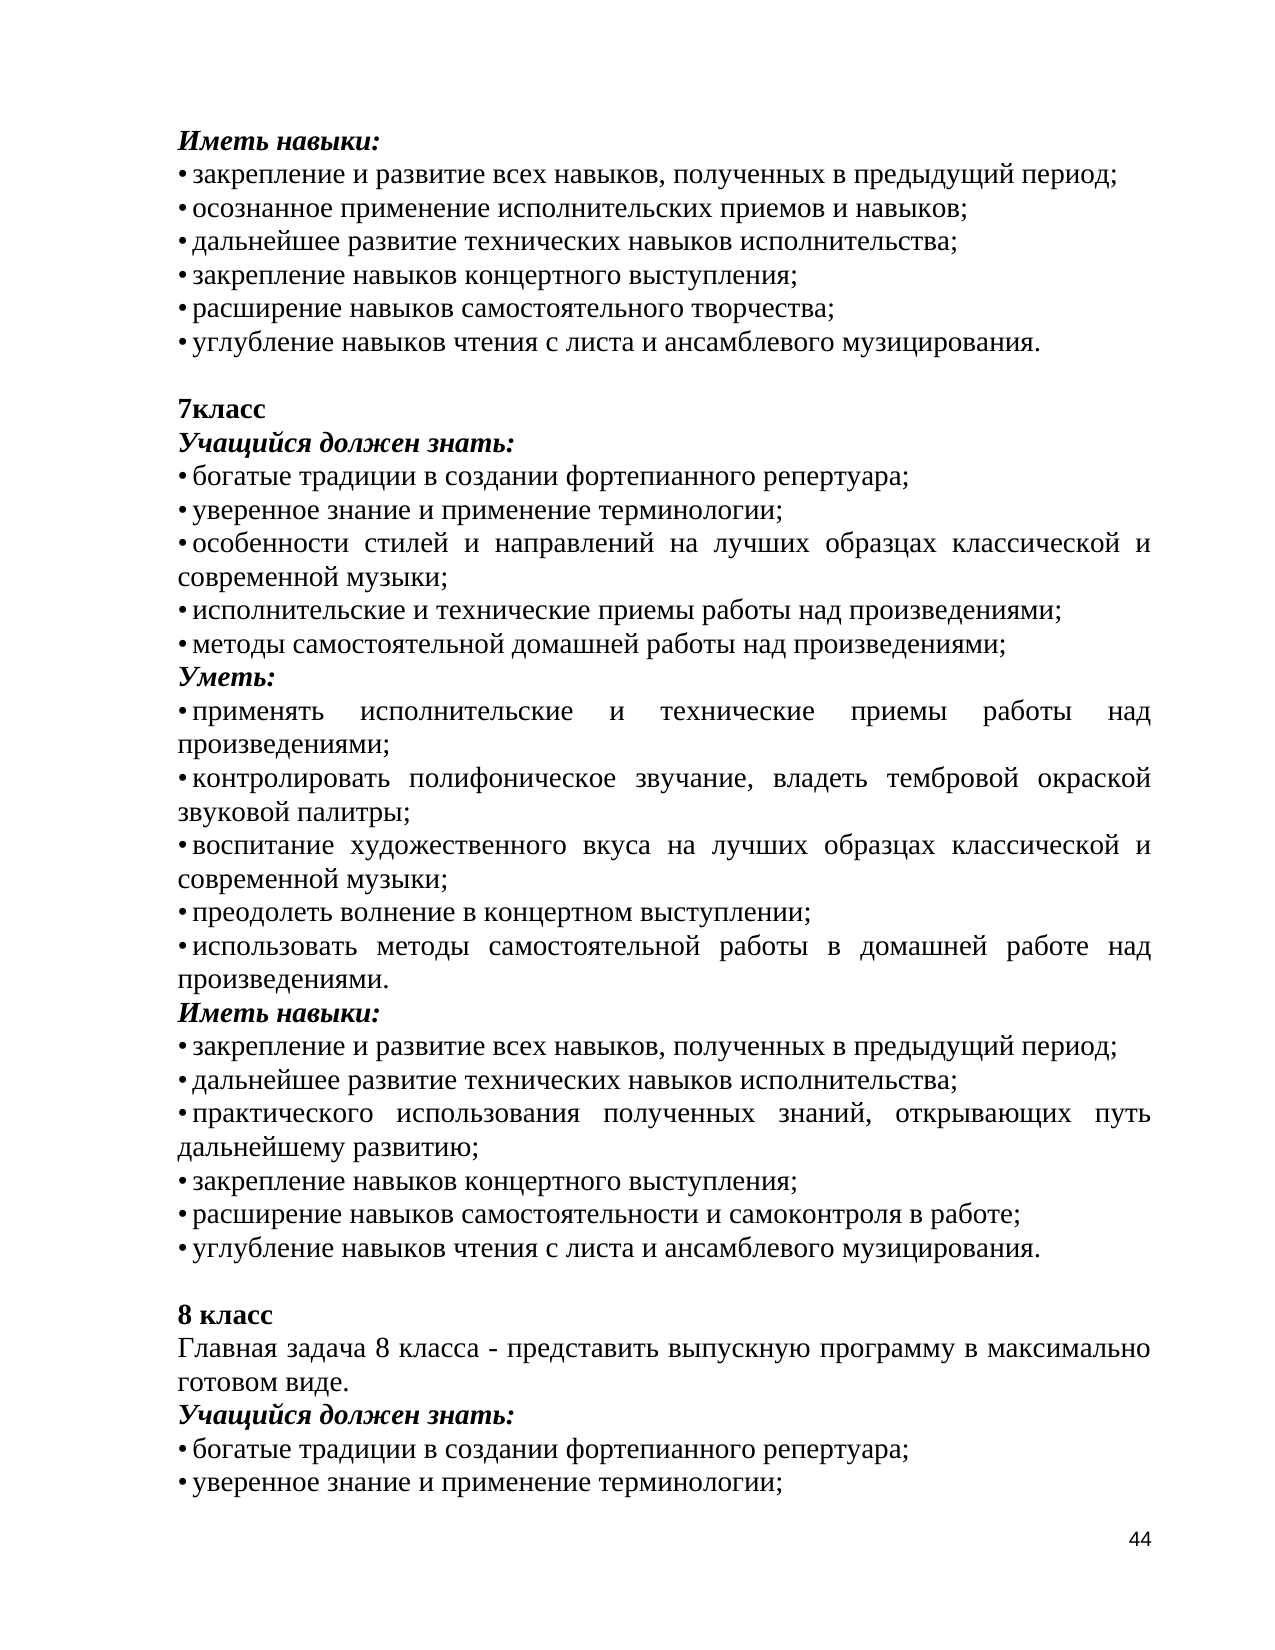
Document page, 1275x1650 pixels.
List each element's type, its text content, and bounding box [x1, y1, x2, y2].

text • дальнейшее развитие технических навыков исполнительства; [177, 1062, 1152, 1096]
text • преодолеть волнение в концертном выступлении; [177, 894, 1152, 928]
text • дальнейшее развитие технических навыков исполнительства; [177, 223, 1152, 257]
text • особенности стилей и направлений на лучших образцах классической и современной музыки; [177, 525, 1152, 592]
text • углубление навыков чтения с листа и ансамблевого музицирования. [177, 324, 1152, 358]
text • закрепление и развитие всех навыков, полученных в предыдущий период; [177, 156, 1152, 190]
text • контролировать полифоническое звучание, владеть тембровой окраской звуковой палитры; [177, 760, 1152, 827]
text Иметь навыки: [177, 995, 1152, 1028]
text Учащийся должен знать: [177, 425, 1152, 458]
text Иметь навыки: [177, 123, 1152, 156]
text • использовать методы самостоятельной работы в домашней работе над произведениями. [177, 928, 1152, 995]
text • богатые традиции в создании фортепианного репертуара; [177, 458, 1152, 492]
text 7 класс [177, 391, 1152, 425]
text • практического использования полученных знаний, открывающих путь дальнейшему развитию; [177, 1096, 1152, 1163]
text • уверенное знание и применение терминологии; [177, 492, 1152, 525]
text Главная задача 8 класса - представить выпускную программу в максимально готовом виде. [177, 1330, 1152, 1397]
text • расширение навыков самостоятельного творчества; [177, 291, 1152, 324]
text • применять исполнительские и технические приемы работы над произведениями; [177, 693, 1152, 760]
text 8 класс [177, 1297, 1152, 1330]
text • закрепление и развитие всех навыков, полученных в предыдущий период; [177, 1028, 1152, 1062]
text Уметь: [177, 659, 1152, 693]
text • углубление навыков чтения с листа и ансамблевого музицирования. [177, 1230, 1152, 1263]
text • методы самостоятельной домашней работы над произведениями; [177, 626, 1152, 659]
text • осознанное применение исполнительских приемов и навыков; [177, 190, 1152, 223]
text • воспитание художественного вкуса на лучших образцах классической и современной музыки; [177, 827, 1152, 894]
text • закрепление навыков концертного выступления; [177, 1163, 1152, 1196]
text Учащийся должен знать: [177, 1397, 1152, 1431]
text • исполнительские и технические приемы работы над произведениями; [177, 592, 1152, 626]
text • закрепление навыков концертного выступления; [177, 257, 1152, 291]
text • расширение навыков самостоятельности и самоконтроля в работе; [177, 1196, 1152, 1230]
text • богатые традиции в создании фортепианного репертуара; [177, 1431, 1152, 1464]
text • уверенное знание и применение терминологии; [177, 1464, 1152, 1498]
